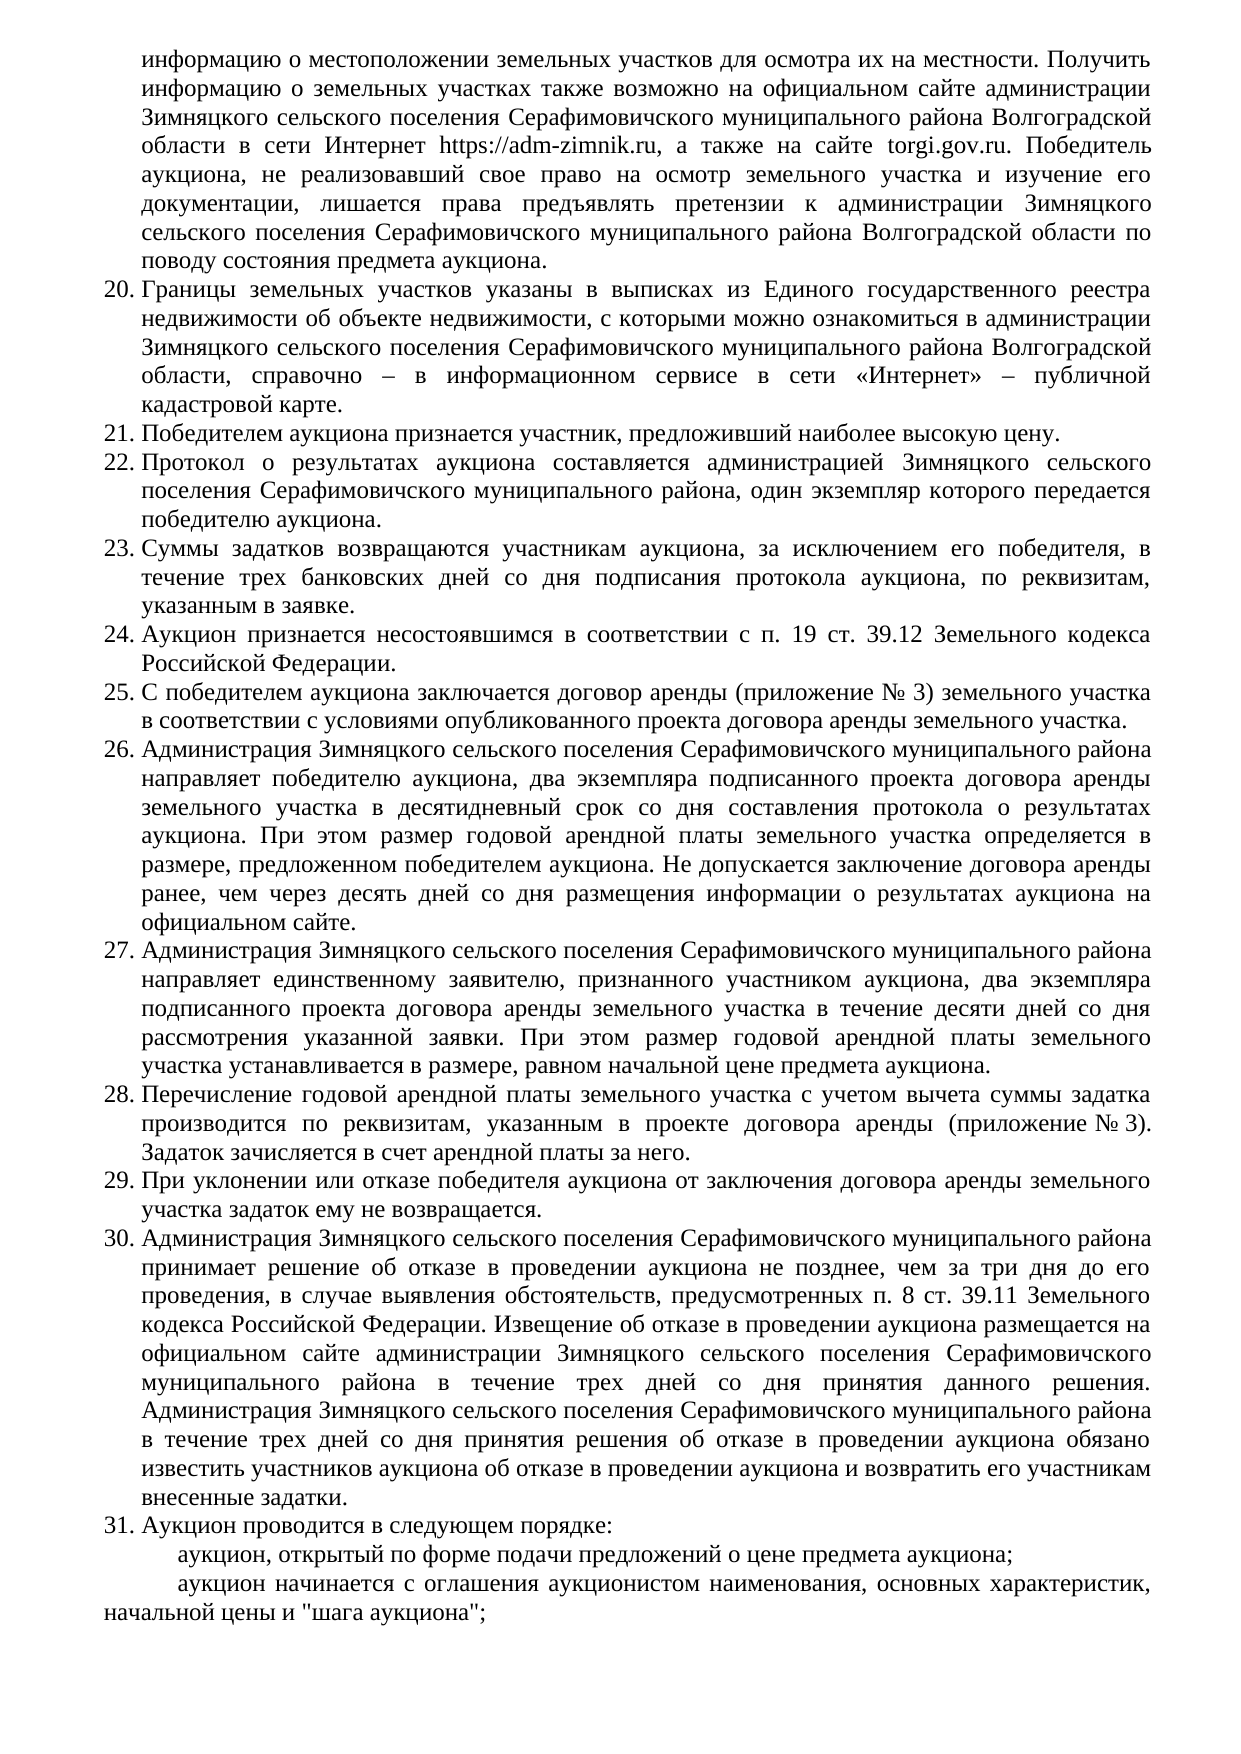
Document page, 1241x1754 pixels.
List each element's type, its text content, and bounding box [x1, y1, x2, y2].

list Администрация Зимняцкого сельского поселения Серафимовичского муниципального района принимает решение об отказе в проведении аукциона не позднее, чем за три дня до его проведения, в случае выявления обстоятельств, предусмотренных п. 8 ст. 39.11 Земельного кодекса Российской Федерации. Извещение об отказе в проведении аукциона размещается на официальном сайте администрации Зимняцкого сельского поселения Серафимовичского муниципального района в течение трех дней со дня принятия данного решения. Администрация Зимняцкого сельского поселения Серафимовичского муниципального района в течение трех дней со дня принятия решения об отказе в проведении аукциона обязано известить участников аукциона об отказе в проведении аукциона и возвратить его участникам внесенные задатки. [103, 1223, 1152, 1511]
list Администрация Зимняцкого сельского поселения Серафимовичского муниципального района направляет единственному заявителю, признанного участником аукциона, два экземпляра подписанного проекта договора аренды земельного участка в течение десяти дней со дня рассмотрения указанной заявки. При этом размер годовой арендной платы земельного участка устанавливается в размере, равном начальной цене предмета аукциона. [103, 936, 1152, 1079]
text аукцион, открытый по форме подачи предложений о цене предмета аукциона; [103, 1539, 1152, 1568]
list При уклонении или отказе победителя аукциона от заключения договора аренды земельного участка задаток ему не возвращается. [103, 1166, 1152, 1223]
list Границы земельных участков указаны в выписках из Единого государственного реестра недвижимости об объекте недвижимости, с которыми можно ознакомиться в администрации Зимняцкого сельского поселения Серафимовичского муниципального района Волгоградской области, справочно – в информационном сервисе в сети «Интернет» – публичной кадастровой карте. [103, 274, 1152, 418]
list Суммы задатков возвращаются участникам аукциона, за исключением его победителя, в течение трех банковских дней со дня подписания протокола аукциона, по реквизитам, указанным в заявке. [103, 533, 1152, 619]
list Аукцион признается несостоявшимся в соответствии с п. 19 ст. 39.12 Земельного кодекса Российской Федерации. [103, 619, 1152, 677]
list Аукцион проводится в следующем порядке: [103, 1511, 1152, 1539]
text аукцион начинается с оглашения аукционистом наименования, основных характеристик, начальной цены и "шага аукциона"; [103, 1568, 1152, 1626]
list Победителем аукциона признается участник, предложивший наиболее высокую цену. [103, 418, 1152, 447]
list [103, 44, 1152, 274]
list Протокол о результатах аукциона составляется администрацией Зимняцкого сельского поселения Серафимовичского муниципального района, один экземпляр которого передается победителю аукциона. [103, 447, 1152, 533]
list С победителем аукциона заключается договор аренды (приложение № 3) земельного участка в соответствии с условиями опубликованного проекта договора аренды земельного участка. [103, 677, 1152, 734]
list Перечисление годовой арендной платы земельного участка с учетом вычета суммы задатка производится по реквизитам, указанным в проекте договора аренды (приложение № 3). Задаток зачисляется в счет арендной платы за него. [103, 1079, 1152, 1166]
list Администрация Зимняцкого сельского поселения Серафимовичского муниципального района направляет победителю аукциона, два экземпляра подписанного проекта договора аренды земельного участка в десятидневный срок со дня составления протокола о результатах аукциона. При этом размер годовой арендной платы земельного участка определяется в размере, предложенном победителем аукциона. Не допускается заключение договора аренды ранее, чем через десять дней со дня размещения информации о результатах аукциона на официальном сайте. [103, 734, 1152, 936]
